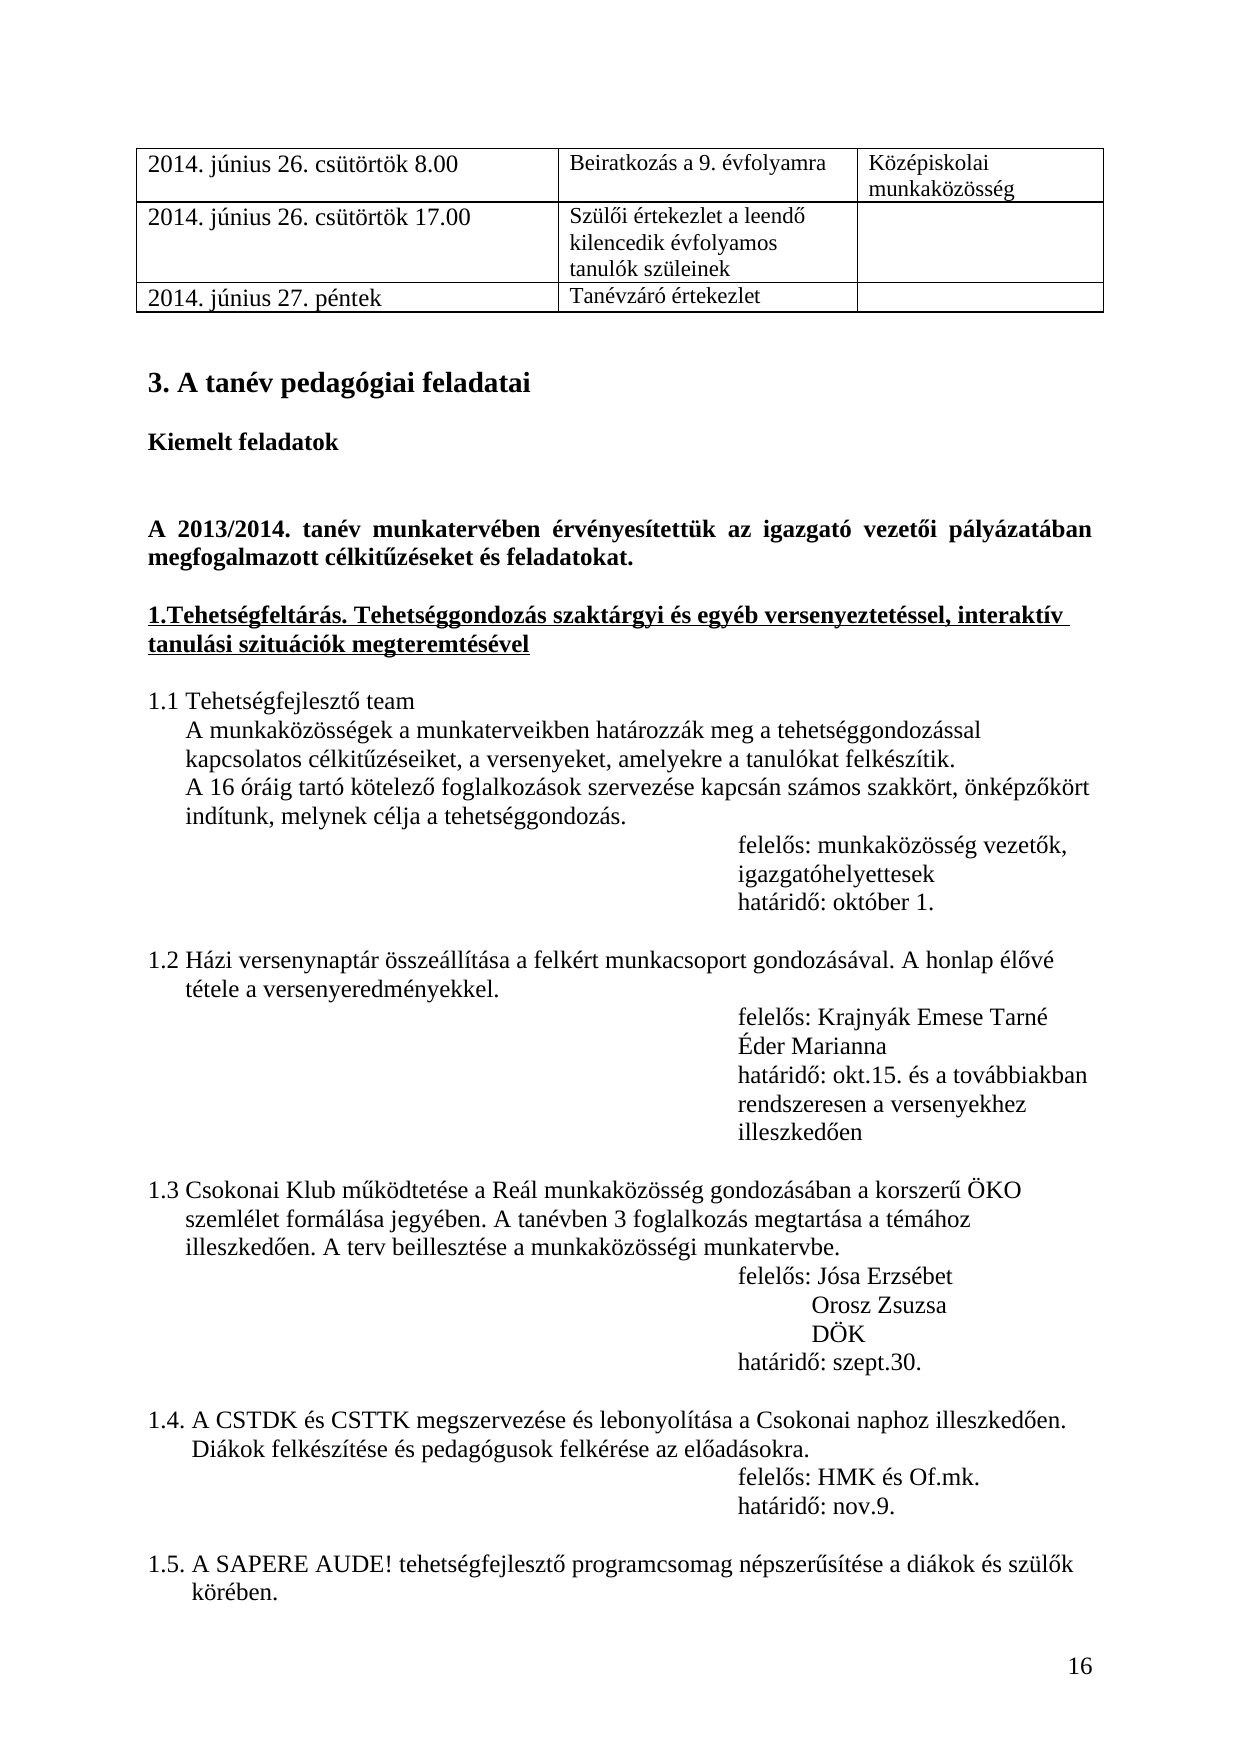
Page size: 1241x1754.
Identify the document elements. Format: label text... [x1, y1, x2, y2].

text felelős: munkaközösség vezetők, igazgatóhelyettesek [738, 830, 1092, 887]
table_cell 2014. június 26. csütörtök 8.00 [137, 149, 558, 201]
text 3. A tanév pedagógiai feladatai [148, 365, 1092, 399]
table_cell Tanévzáró értekezlet [559, 283, 857, 311]
text felelős: HMK és Of.mk. [148, 1462, 1092, 1491]
text A 2013/2014. tanév munkatervében érvényesítettük az igazgató vezetői pályázatában megfogalmazott célkitűzéseket és feladatokat. [148, 514, 1092, 571]
text Kiemelt feladatok [148, 427, 1092, 456]
text határidő: szept.30. [738, 1347, 1092, 1376]
text 1.Tehetségfeltárás. Tehetséggondozás szaktárgyi és egyéb versenyeztetéssel, interaktív tanulási szituációk megteremtésével [148, 600, 1092, 657]
list Házi versenynaptár összeállítása a felkért munkacsoport gondozásával. A honlap élővé tétele a versenyeredményekkel. [148, 945, 1092, 1002]
text 1.5. A SAPERE AUDE! tehetségfejlesztő programcsomag népszerűsítése a diákok és szülők körében. [148, 1549, 1092, 1606]
text A 16 óráig tartó kötelező foglalkozások szervezése kapcsán számos szakkört, önképzőkört indítunk, melynek célja a tehetséggondozás. [185, 772, 1092, 830]
text határidő: október 1. [738, 887, 1092, 916]
table_cell Középiskolai munkaközösség [858, 149, 1103, 201]
table_cell Beiratkozás a 9. évfolyamra [559, 149, 857, 201]
text 1.4. A CSTDK és CSTTK megszervezése és lebonyolítása a Csokonai naphoz illeszkedően. [148, 1405, 1092, 1434]
table_cell [858, 283, 1103, 311]
list Tehetségfejlesztő team [148, 686, 1092, 715]
text határidő: nov.9. [664, 1491, 1092, 1520]
text felelős: Jósa Erzsébet [738, 1261, 1092, 1290]
table_cell 2014. június 26. csütörtök 17.00 [137, 203, 558, 282]
table_cell 2014. június 27. péntek [137, 283, 558, 311]
list Csokonai Klub működtetése a Reál munkaközösség gondozásában a korszerű ÖKO szemlélet formálása jegyében. A tanévben 3 foglalkozás megtartása a témához illeszkedően. A terv beillesztése a munkaközösségi munkatervbe. [148, 1175, 1092, 1261]
text határidő: okt.15. és a továbbiakban rendszeresen a versenyekhez illeszkedően [738, 1060, 1092, 1146]
text Orosz Zsuzsa [738, 1290, 1092, 1319]
table_cell [858, 203, 1103, 282]
table_cell Szülői értekezlet a leendő kilencedik évfolyamos tanulók szüleinek [559, 203, 857, 282]
text Diákok felkészítése és pedagógusok felkérése az előadásokra. [148, 1434, 1092, 1462]
text DÖK [738, 1319, 1092, 1347]
text felelős: Krajnyák Emese Tarné Éder Marianna [738, 1002, 1092, 1060]
text A munkaközösségek a munkaterveikben határozzák meg a tehetséggondozással kapcsolatos célkitűzéseiket, a versenyeket, amelyekre a tanulókat felkészítik. [185, 715, 1092, 772]
